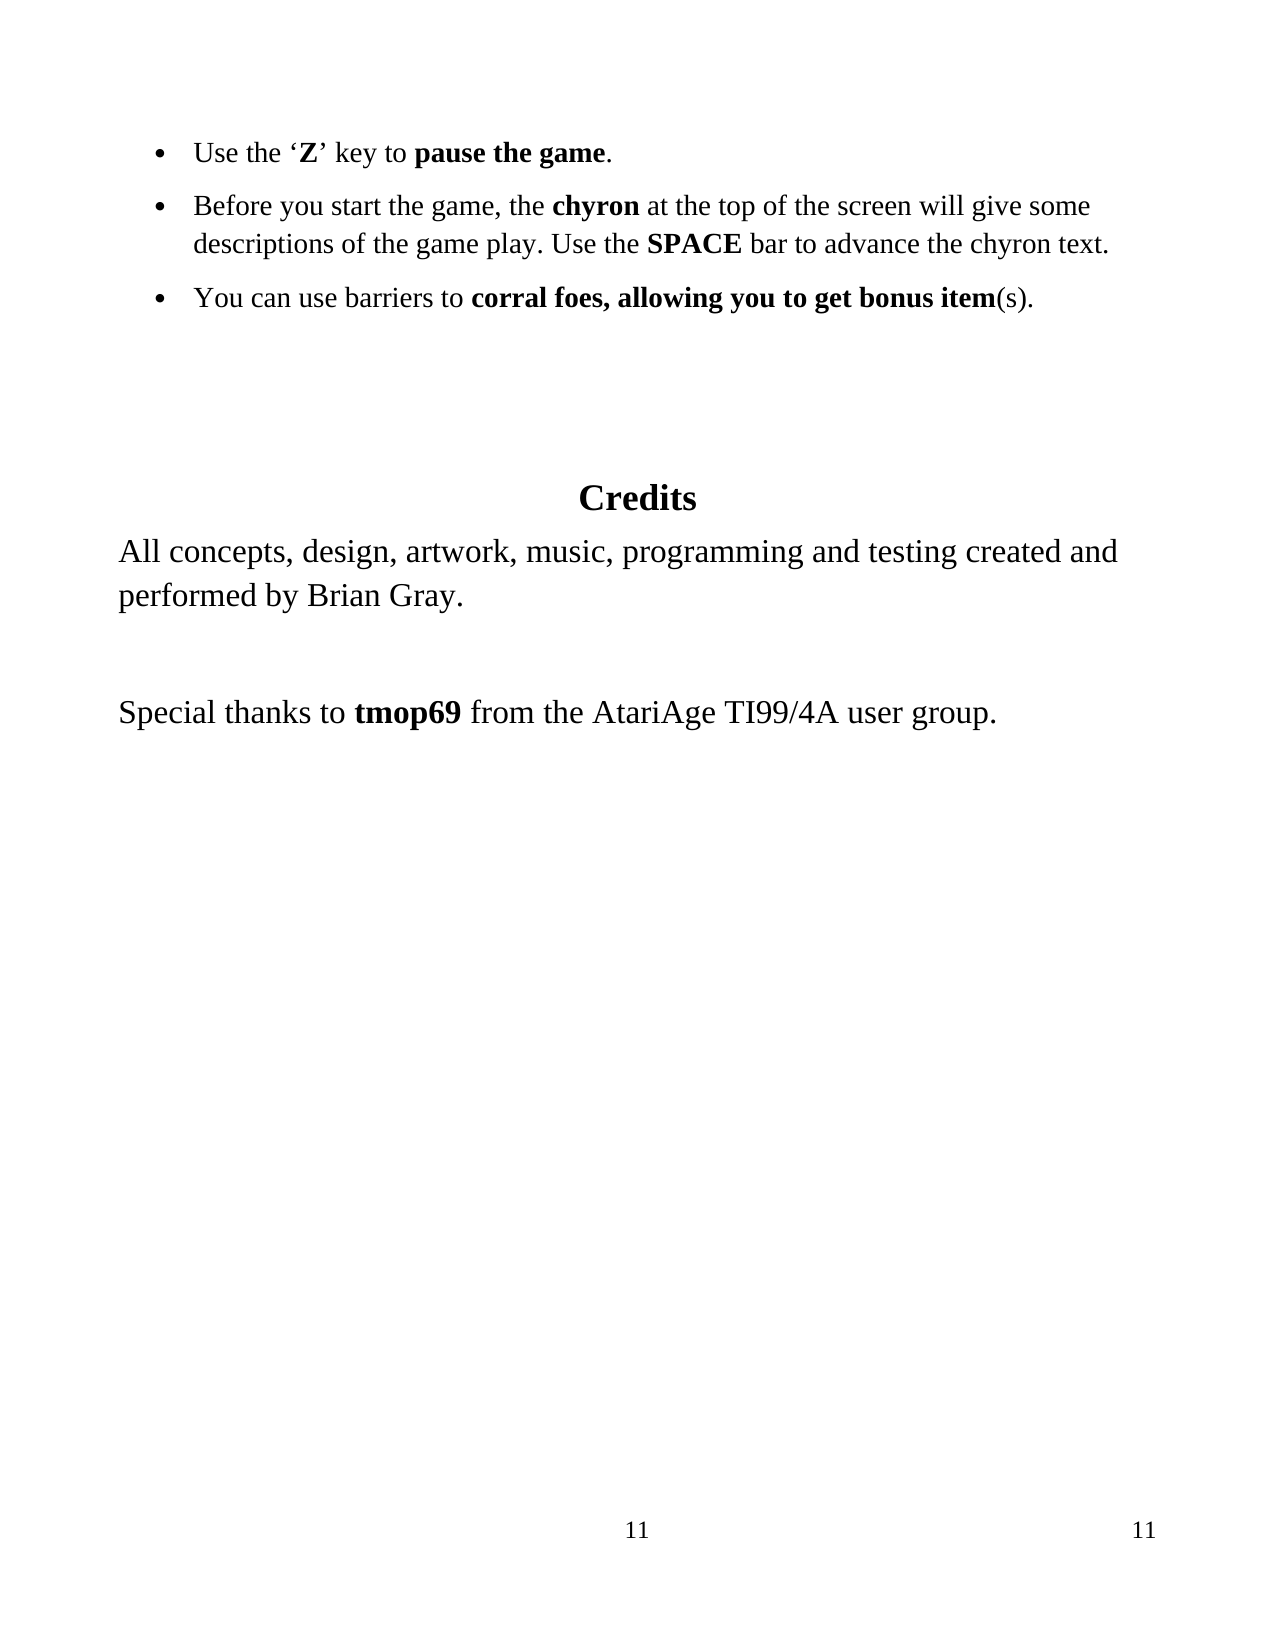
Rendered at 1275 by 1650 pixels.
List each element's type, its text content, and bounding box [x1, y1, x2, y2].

text All concepts, design, artwork, music, programming and testing created and performed by Brian Gray. [118, 531, 1157, 613]
list You can use barriers to corral foes, allowing you to get bonus item(s). [156, 280, 1157, 313]
list Use the ‘Z’ key to pause the game. [156, 135, 1157, 168]
text Special thanks to tmop69 from the AtariAge TI99/4A user group. [118, 692, 1157, 731]
title Credits [118, 475, 1157, 518]
list Before you start the game, the chyron at the top of the screen will give some descriptions of the game play. Use the SPACE bar to advance the chyron text. [156, 188, 1157, 260]
